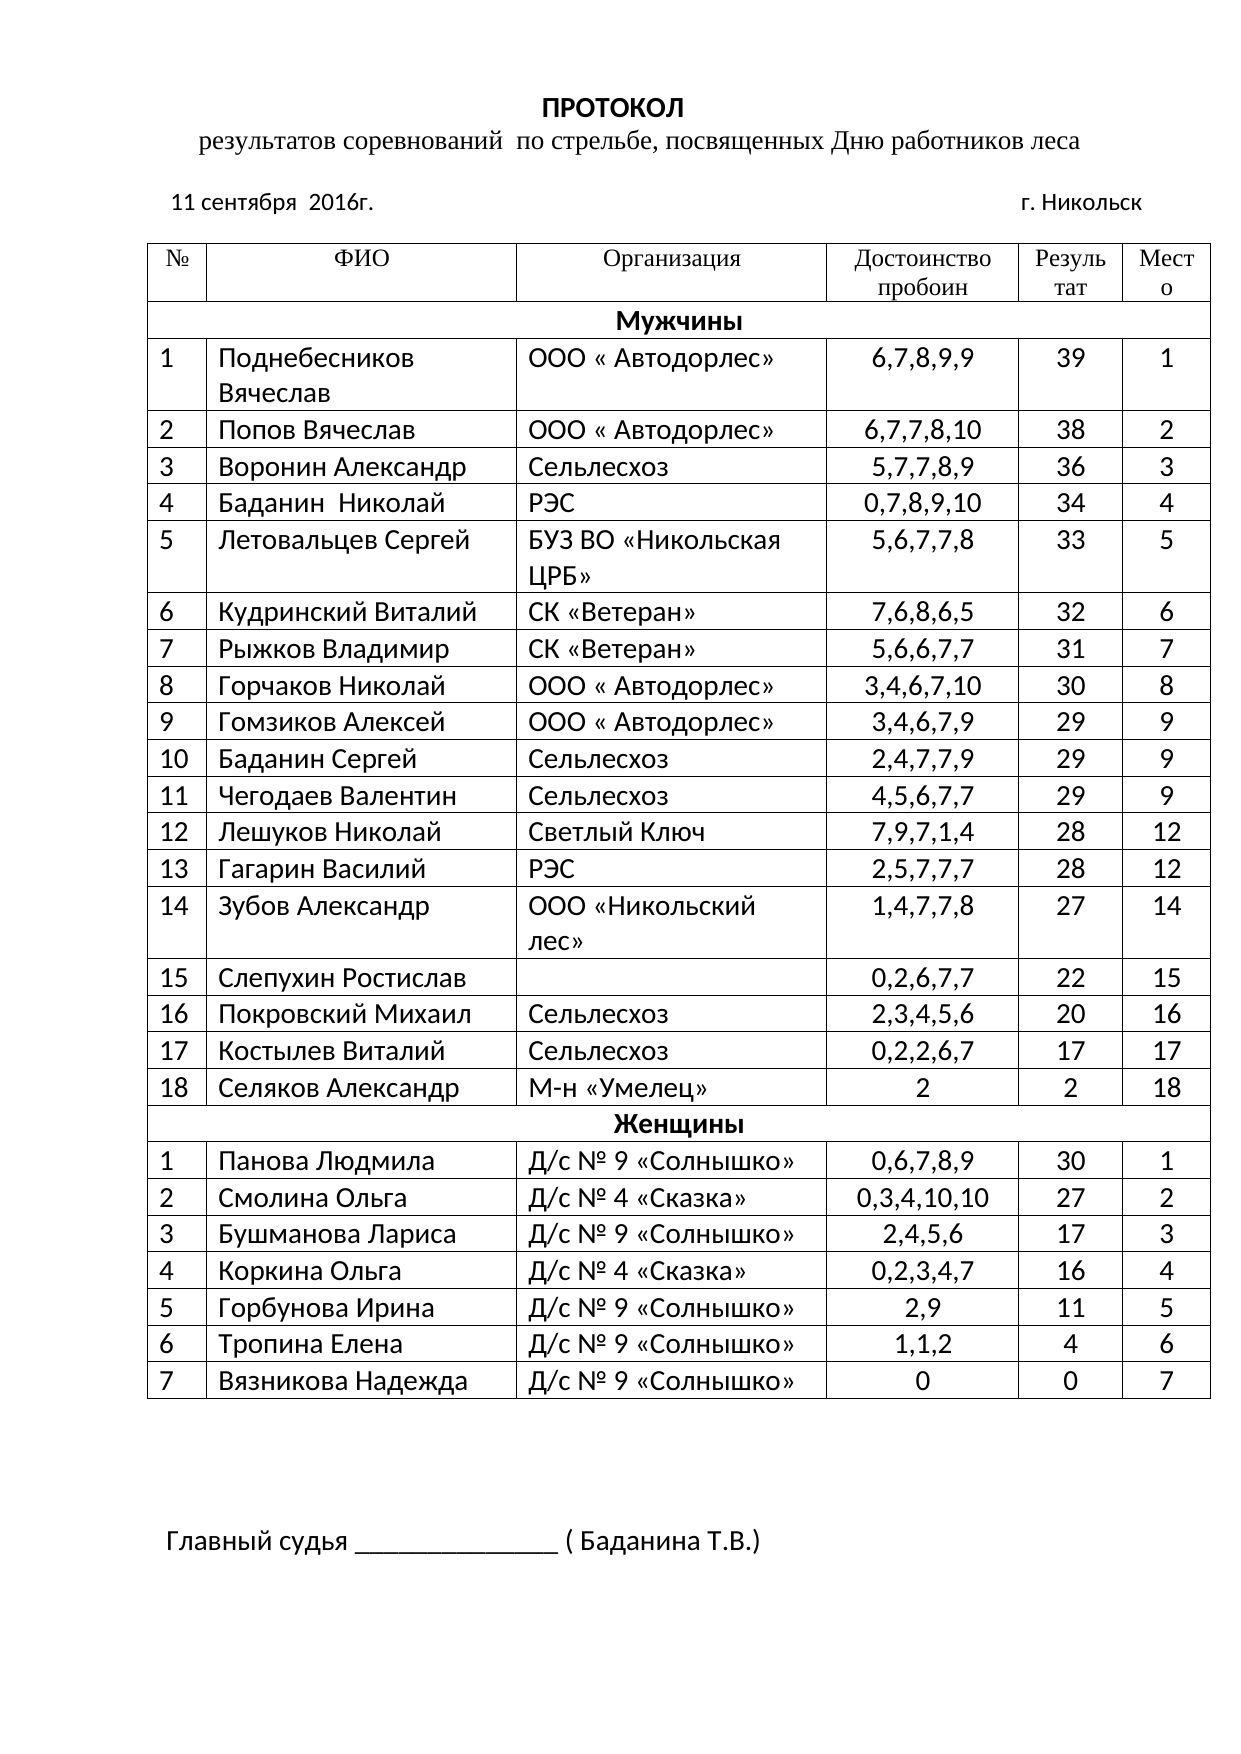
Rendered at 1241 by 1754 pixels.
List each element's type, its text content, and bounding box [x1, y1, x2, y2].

text 11 сентября 2016г. г. Никольск [74, 187, 1152, 217]
table_cell 33 [1019, 521, 1122, 592]
table_cell 6 [1123, 1326, 1210, 1361]
table_cell Коркина Ольга [207, 1252, 516, 1288]
table_cell 17 [148, 1032, 206, 1068]
table_cell Д/с № 9 «Солнышко» [517, 1326, 826, 1361]
table_cell 1 [148, 1142, 206, 1178]
table_cell 15 [1123, 959, 1210, 994]
table_cell 5,6,7,7,8 [827, 521, 1018, 592]
table_cell ООО « Автодорлес» [517, 339, 826, 410]
table_cell 29 [1019, 777, 1122, 812]
table_cell Костылев Виталий [207, 1032, 516, 1068]
table_cell 2,4,7,7,9 [827, 740, 1018, 776]
table_cell 4 [1123, 484, 1210, 520]
table_cell 5 [1123, 1289, 1210, 1324]
table_cell РЭС [517, 850, 826, 886]
table_cell 18 [1123, 1069, 1210, 1104]
table_cell СК «Ветеран» [517, 630, 826, 666]
table_cell Лешуков Николай [207, 813, 516, 849]
table_cell 29 [1019, 703, 1122, 739]
table_cell Рыжков Владимир [207, 630, 516, 666]
table_cell [517, 959, 826, 994]
table_cell 9 [1123, 703, 1210, 739]
table_cell 8 [148, 667, 206, 702]
table_cell 2 [827, 1069, 1018, 1104]
table_cell 0,7,8,9,10 [827, 484, 1018, 520]
table_cell 0,2,3,4,7 [827, 1252, 1018, 1288]
table_cell 0 [1019, 1362, 1122, 1398]
table_header № [148, 244, 206, 301]
table_cell 3,4,6,7,9 [827, 703, 1018, 739]
table_cell 20 [1019, 996, 1122, 1031]
table_cell 8 [1123, 667, 1210, 702]
table_cell 4 [148, 484, 206, 520]
table_cell 0,2,6,7,7 [827, 959, 1018, 994]
table_cell Сельлесхоз [517, 740, 826, 776]
table_cell ООО « Автодорлес» [517, 703, 826, 739]
table_cell Панова Людмила [207, 1142, 516, 1178]
table_cell 1,1,2 [827, 1326, 1018, 1361]
table_cell 2,3,4,5,6 [827, 996, 1018, 1031]
table_cell БУЗ ВО «Никольская ЦРБ» [517, 521, 826, 592]
table_cell 14 [148, 887, 206, 958]
table_cell 5,6,6,7,7 [827, 630, 1018, 666]
table_cell 1 [148, 339, 206, 410]
table_cell 11 [148, 777, 206, 812]
table_cell Поднебесников Вячеслав [207, 339, 516, 410]
table_cell 28 [1019, 850, 1122, 886]
table_cell 17 [1019, 1216, 1122, 1251]
table_cell 2 [1019, 1069, 1122, 1104]
table_cell Селяков Александр [207, 1069, 516, 1104]
table_cell 32 [1019, 593, 1122, 629]
table_cell 12 [1123, 850, 1210, 886]
table_cell 2 [1123, 1179, 1210, 1214]
table_cell 30 [1019, 667, 1122, 702]
table_cell 2,4,5,6 [827, 1216, 1018, 1251]
table_cell Мужчины [148, 302, 1210, 338]
table_cell Бушманова Лариса [207, 1216, 516, 1251]
table_cell Д/с № 4 «Сказка» [517, 1179, 826, 1214]
table_cell ООО «Никольский лес» [517, 887, 826, 958]
table_cell Кудринский Виталий [207, 593, 516, 629]
table_cell ООО « Автодорлес» [517, 411, 826, 447]
table_cell 9 [1123, 740, 1210, 776]
table_cell 31 [1019, 630, 1122, 666]
table_cell 3 [148, 448, 206, 483]
table_cell 17 [1019, 1032, 1122, 1068]
table_cell 5,7,7,8,9 [827, 448, 1018, 483]
table_cell СК «Ветеран» [517, 593, 826, 629]
table_cell Сельлесхоз [517, 448, 826, 483]
table_cell 0 [827, 1362, 1018, 1398]
table_cell 12 [1123, 813, 1210, 849]
table_cell 1 [1123, 1142, 1210, 1178]
table_cell 16 [1019, 1252, 1122, 1288]
table_cell 39 [1019, 339, 1122, 410]
table_cell Зубов Александр [207, 887, 516, 958]
table_cell Воронин Александр [207, 448, 516, 483]
table_cell Летовальцев Сергей [207, 521, 516, 592]
table_cell Покровский Михаил [207, 996, 516, 1031]
table_cell 5 [148, 521, 206, 592]
table_cell 7,9,7,1,4 [827, 813, 1018, 849]
table_cell 6,7,8,9,9 [827, 339, 1018, 410]
table_cell 28 [1019, 813, 1122, 849]
table_cell 2 [1123, 411, 1210, 447]
table_cell 7,6,8,6,5 [827, 593, 1018, 629]
table_cell 29 [1019, 740, 1122, 776]
text ПРОТОКОЛ [74, 89, 1152, 124]
table_cell 2 [148, 1179, 206, 1214]
table_cell 18 [148, 1069, 206, 1104]
table_cell Смолина Ольга [207, 1179, 516, 1214]
table_cell Сельлесхоз [517, 1032, 826, 1068]
table_cell Вязникова Надежда [207, 1362, 516, 1398]
table_cell 11 [1019, 1289, 1122, 1324]
table_cell 0,2,2,6,7 [827, 1032, 1018, 1068]
table_cell 13 [148, 850, 206, 886]
table_cell 6,7,7,8,10 [827, 411, 1018, 447]
table_cell Гомзиков Алексей [207, 703, 516, 739]
table_cell 6 [1123, 593, 1210, 629]
table_cell 2 [148, 411, 206, 447]
text Главный судья ______________ ( Баданина Т.В.) [74, 1522, 1152, 1558]
table_cell Горбунова Ирина [207, 1289, 516, 1324]
table_cell 3,4,6,7,10 [827, 667, 1018, 702]
table_cell Д/с № 9 «Солнышко» [517, 1362, 826, 1398]
table_cell 16 [148, 996, 206, 1031]
table_cell 27 [1019, 887, 1122, 958]
table_cell 4 [1123, 1252, 1210, 1288]
table_cell 3 [148, 1216, 206, 1251]
table_cell Д/с № 9 «Солнышко» [517, 1289, 826, 1324]
table_header ФИО [207, 244, 516, 301]
table_cell Д/с № 4 «Сказка» [517, 1252, 826, 1288]
table_cell 36 [1019, 448, 1122, 483]
table_cell М-н «Умелец» [517, 1069, 826, 1104]
table_cell 12 [148, 813, 206, 849]
table_cell Д/с № 9 «Солнышко» [517, 1216, 826, 1251]
table_cell 4 [148, 1252, 206, 1288]
table_header Результат [1019, 244, 1122, 301]
table_cell 2,9 [827, 1289, 1018, 1324]
table_cell 1,4,7,7,8 [827, 887, 1018, 958]
table_cell 10 [148, 740, 206, 776]
text результатов соревнований по стрельбе, посвященных Дню работников леса [74, 124, 1152, 155]
table_cell 6 [148, 1326, 206, 1361]
table_cell 3 [1123, 1216, 1210, 1251]
table_cell Чегодаев Валентин [207, 777, 516, 812]
table_cell Попов Вячеслав [207, 411, 516, 447]
table_cell 3 [1123, 448, 1210, 483]
table_cell 9 [1123, 777, 1210, 812]
table_cell 38 [1019, 411, 1122, 447]
table_cell 4,5,6,7,7 [827, 777, 1018, 812]
table_cell 14 [1123, 887, 1210, 958]
table_cell Сельлесхоз [517, 996, 826, 1031]
table_header Организация [517, 244, 826, 301]
table_cell 9 [148, 703, 206, 739]
table_cell Светлый Ключ [517, 813, 826, 849]
table_cell 4 [1019, 1326, 1122, 1361]
table_cell Д/с № 9 «Солнышко» [517, 1142, 826, 1178]
table_cell 7 [148, 630, 206, 666]
table_cell 0,3,4,10,10 [827, 1179, 1018, 1214]
table_cell 6 [148, 593, 206, 629]
table_cell 0,6,7,8,9 [827, 1142, 1018, 1178]
table_cell Баданин Николай [207, 484, 516, 520]
table_cell 7 [1123, 630, 1210, 666]
table_cell 2,5,7,7,7 [827, 850, 1018, 886]
table_header Достоинство пробоин [827, 244, 1018, 301]
table_cell 1 [1123, 339, 1210, 410]
table_cell Сельлесхоз [517, 777, 826, 812]
table_cell 15 [148, 959, 206, 994]
table_cell Тропина Елена [207, 1326, 516, 1361]
table_cell 16 [1123, 996, 1210, 1031]
table_cell 5 [148, 1289, 206, 1324]
table_cell Женщины [148, 1106, 1210, 1141]
table_cell Горчаков Николай [207, 667, 516, 702]
table_cell 34 [1019, 484, 1122, 520]
table_cell Гагарин Василий [207, 850, 516, 886]
table_cell 22 [1019, 959, 1122, 994]
table_cell 5 [1123, 521, 1210, 592]
table_cell Баданин Сергей [207, 740, 516, 776]
table_cell 17 [1123, 1032, 1210, 1068]
table_header Место [1123, 244, 1210, 301]
table_cell 30 [1019, 1142, 1122, 1178]
table_cell 7 [1123, 1362, 1210, 1398]
table_cell РЭС [517, 484, 826, 520]
table_cell 27 [1019, 1179, 1122, 1214]
table_cell Слепухин Ростислав [207, 959, 516, 994]
table_cell ООО « Автодорлес» [517, 667, 826, 702]
table_cell 7 [148, 1362, 206, 1398]
